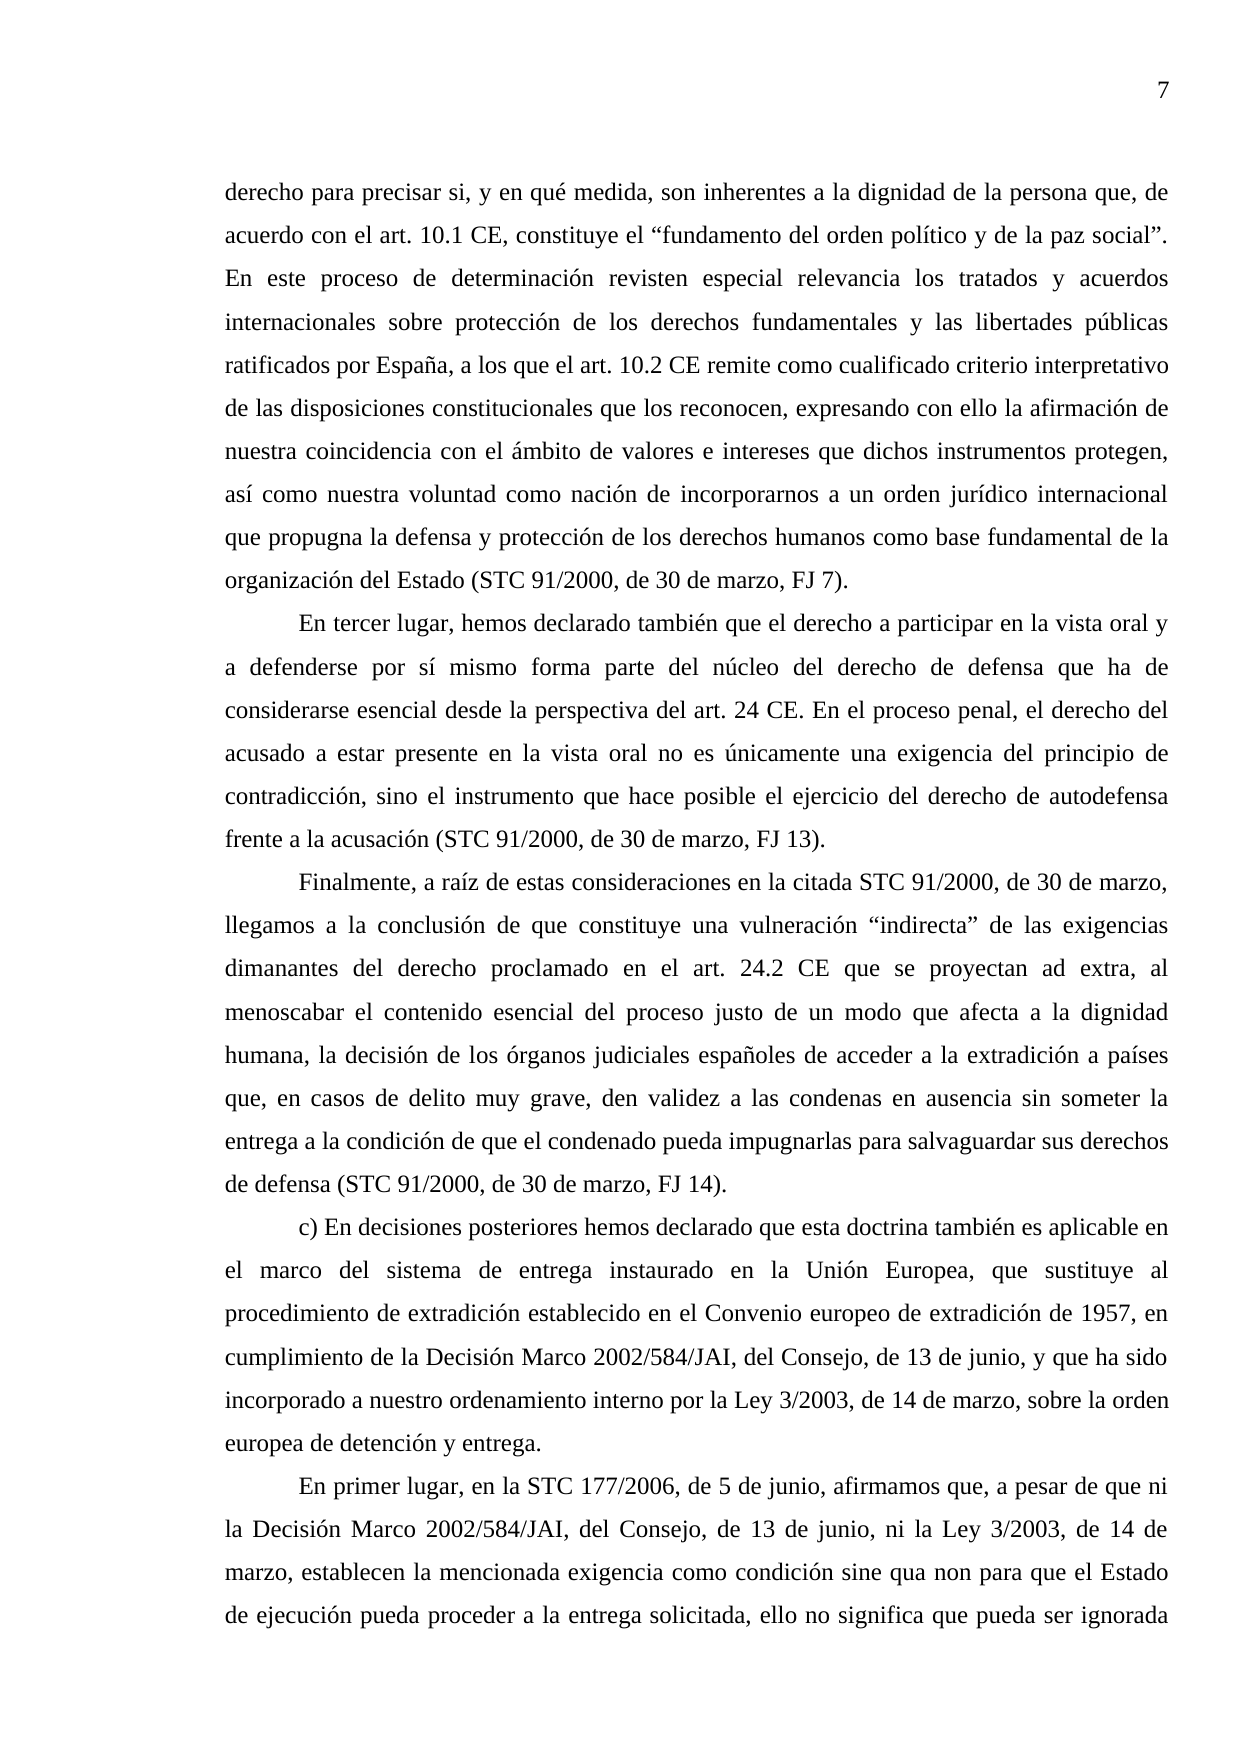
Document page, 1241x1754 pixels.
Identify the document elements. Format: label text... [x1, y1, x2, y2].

text Finalmente, a raíz de estas consideraciones en la citada STC 91/2000, de 30 de marzo, llegamos a la conclusión de que constituye una vulneración “indirecta” de las exigencias dimanantes del derecho proclamado en el art. 24.2 CE que se proyectan ad extra, al menoscabar el contenido esencial del proceso justo de un modo que afecta a la dignidad humana, la decisión de los órganos judiciales españoles de acceder a la extradición a países que, en casos de delito muy grave, den validez a las condenas en ausencia sin someter la entrega a la condición de que el condenado pueda impugnarlas para salvaguardar sus derechos de defensa (STC 91/2000, de 30 de marzo, FJ 14). [224, 867, 1169, 1198]
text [224, 177, 1169, 594]
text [224, 1471, 1169, 1629]
text c) En decisiones posteriores hemos declarado que esta doctrina también es aplicable en el marco del sistema de entrega instaurado en la Unión Europea, que sustituye al procedimiento de extradición establecido en el Convenio europeo de extradición de 1957, en cumplimiento de la Decisión Marco 2002/584/JAI, del Consejo, de 13 de junio, y que ha sido incorporado a nuestro ordenamiento interno por la Ley 3/2003, de 14 de marzo, sobre la orden europea de detención y entrega. [224, 1212, 1169, 1457]
text En tercer lugar, hemos declarado también que el derecho a participar en la vista oral y a defenderse por sí mismo forma parte del núcleo del derecho de defensa que ha de considerarse esencial desde la perspectiva del art. 24 CE. En el proceso penal, el derecho del acusado a estar presente en la vista oral no es únicamente una exigencia del principio de contradicción, sino el instrumento que hace posible el ejercicio del derecho de autodefensa frente a la acusación (STC 91/2000, de 30 de marzo, FJ 13). [224, 608, 1169, 853]
